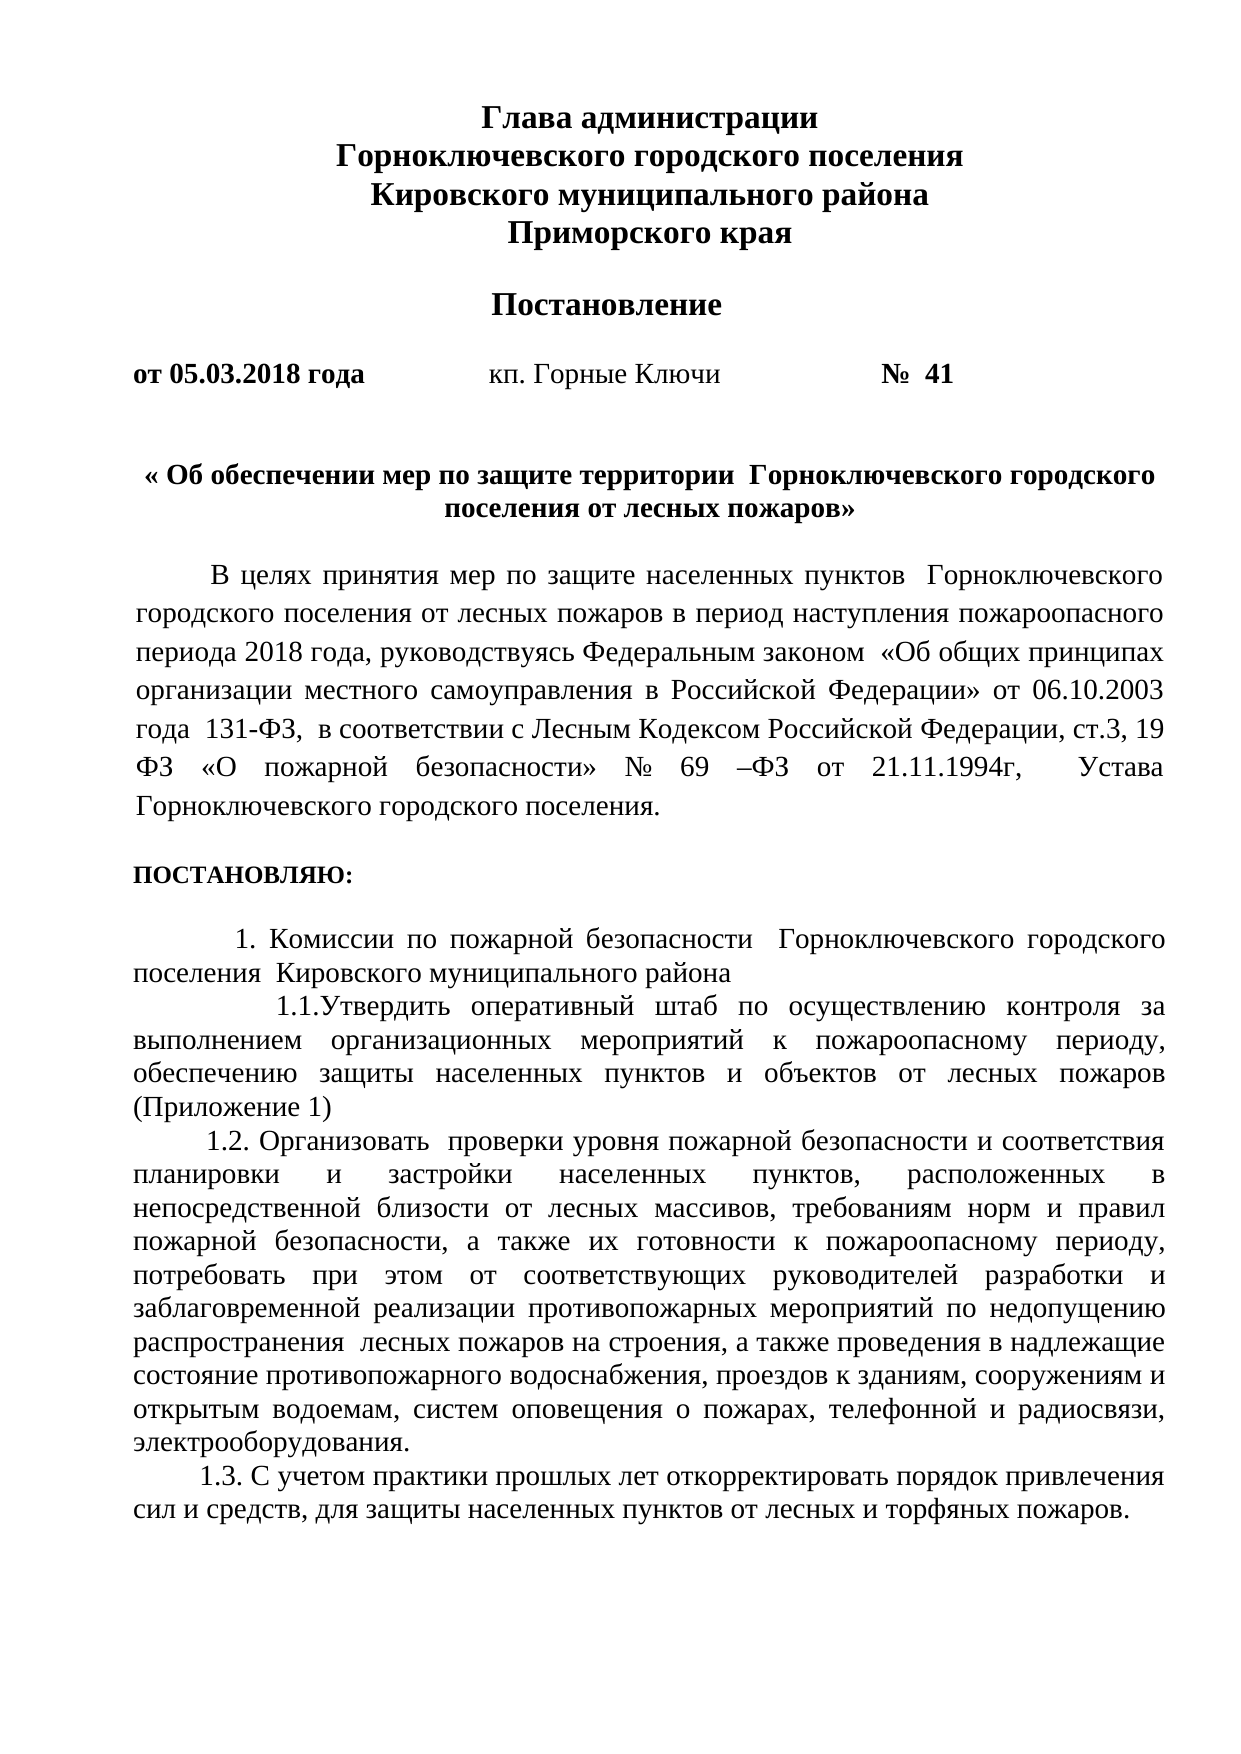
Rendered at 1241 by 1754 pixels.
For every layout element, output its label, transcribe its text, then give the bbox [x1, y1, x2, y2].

text « Об обеспечении мер по защите территории Горноключевского городского поселения от лесных пожаров» [133, 457, 1167, 524]
text 1.2. Организовать проверки уровня пожарной безопасности и соответствия планировки и застройки населенных пунктов, расположенных в непосредственной близости от лесных массивов, требованиям норм и правил пожарной безопасности, а также их готовности к пожароопасному периоду, потребовать при этом от соответствующих руководителей разработки и заблаговременной реализации противопожарных мероприятий по недопущению распространения лесных пожаров на строения, а также проведения в надлежащие состояние противопожарного водоснабжения, проездов к зданиям, сооружениям и открытым водоемам, систем оповещения о пожарах, телефонной и радиосвязи, электрооборудования. [133, 1123, 1167, 1458]
text Горноключевского городского поселения [133, 136, 1167, 174]
text Приморского края [133, 212, 1167, 251]
text В целях принятия мер по защите населенных пунктов Горноключевского городского поселения от лесных пожаров в период наступления пожароопасного периода 2018 года, руководствуясь Федеральным законом «Об общих принципах организации местного самоуправления в Российской Федерации» от 06.10.2003 года 131-ФЗ, в соответствии с Лесным Кодексом Российской Федерации, ст.3, 19 ФЗ «О пожарной безопасности» № 69 –ФЗ от 21.11.1994г, Устава Горноключевского городского поселения. [136, 557, 1165, 822]
text 1.3. С учетом практики прошлых лет откорректировать порядок привлечения сил и средств, для защиты населенных пунктов от лесных и торфяных пожаров. [133, 1458, 1167, 1525]
text 1. Комиссии по пожарной безопасности Горноключевского городского поселения Кировского муниципального района [133, 921, 1167, 988]
text Постановление [133, 284, 1167, 323]
text 1.1.Утвердить оперативный штаб по осуществлению контроля за выполнением организационных мероприятий к пожароопасному периоду, обеспечению защиты населенных пунктов и объектов от лесных пожаров (Приложение 1) [133, 988, 1167, 1123]
text Кировского муниципального района [133, 174, 1167, 212]
text ПОСТАНОВЛЯЮ: [133, 860, 1167, 888]
text Глава администрации [133, 97, 1167, 136]
text от 05.03.2018 года кп. Горные Ключи № 41 [133, 356, 1167, 390]
